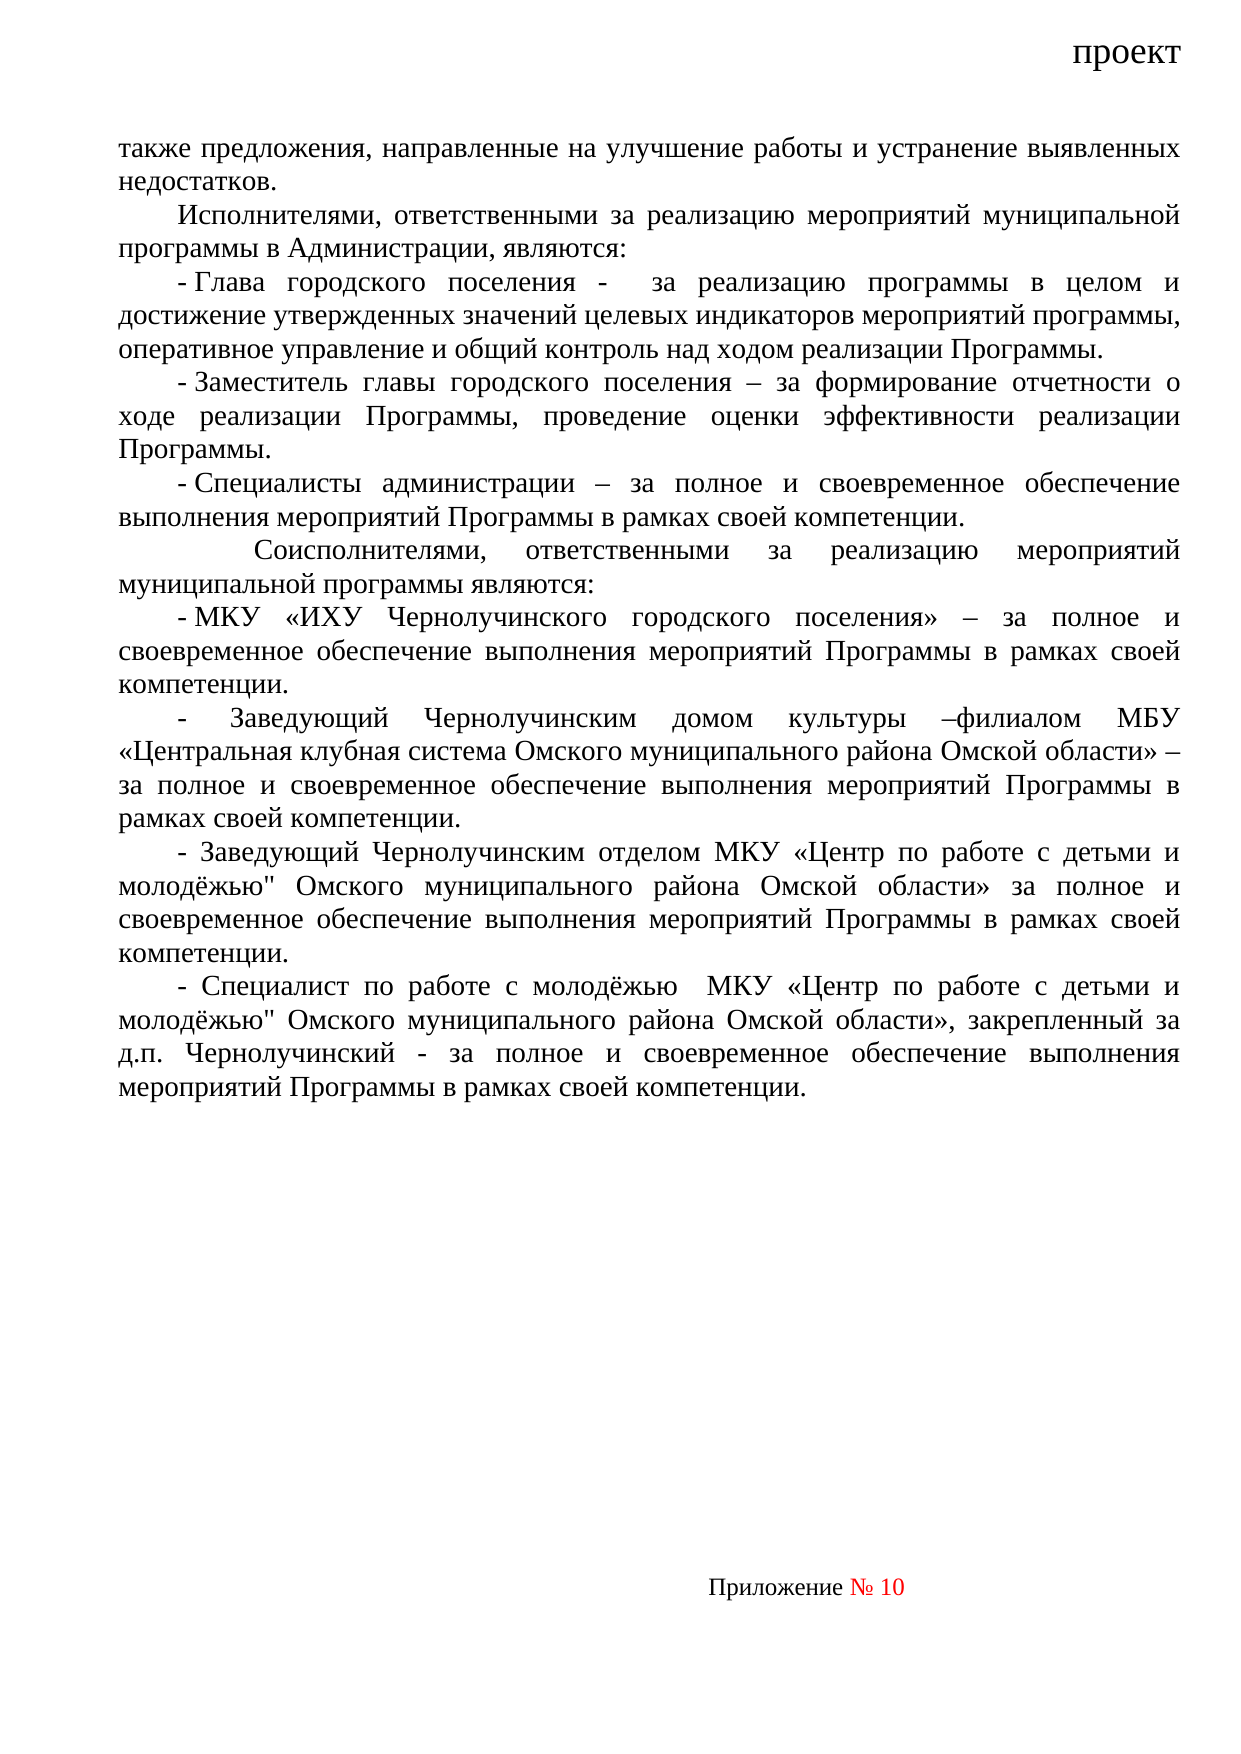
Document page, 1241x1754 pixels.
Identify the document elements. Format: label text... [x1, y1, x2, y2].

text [118, 130, 1181, 197]
text Соисполнителями, ответственными за реализацию мероприятий муниципальной программы являются: [118, 532, 1181, 599]
text - Глава городского поселения - за реализацию программы в целом и достижение утвержденных значений целевых индикаторов мероприятий программы, оперативное управление и общий контроль над ходом реализации Программы. [118, 264, 1181, 364]
text - Заведующий Чернолучинским домом культуры –филиалом МБУ «Центральная клубная система Омского муниципального района Омской области» – за полное и своевременное обеспечение выполнения мероприятий Программы в рамках своей компетенции. [118, 700, 1181, 834]
text - МКУ «ИХУ Чернолучинского городского поселения» – за полное и своевременное обеспечение выполнения мероприятий Программы в рамках своей компетенции. [118, 599, 1181, 700]
text Исполнителями, ответственными за реализацию мероприятий муниципальной программы в Администрации, являются: [118, 197, 1181, 264]
text - Специалисты администрации – за полное и своевременное обеспечение выполнения мероприятий Программы в рамках своей компетенции. [118, 465, 1181, 532]
text Приложение № 10 [634, 1572, 1181, 1601]
text - Специалист по работе с молодёжью МКУ «Центр по работе с детьми и молодёжью" Омского муниципального района Омской области», закрепленный за д.п. Чернолучинский - за полное и своевременное обеспечение выполнения мероприятий Программы в рамках своей компетенции. [118, 968, 1181, 1102]
text - Заведующий Чернолучинским отделом МКУ «Центр по работе с детьми и молодёжью" Омского муниципального района Омской области» за полное и своевременное обеспечение выполнения мероприятий Программы в рамках своей компетенции. [118, 834, 1181, 968]
text - Заместитель главы городского поселения – за формирование отчетности о ходе реализации Программы, проведение оценки эффективности реализации Программы. [118, 364, 1181, 465]
